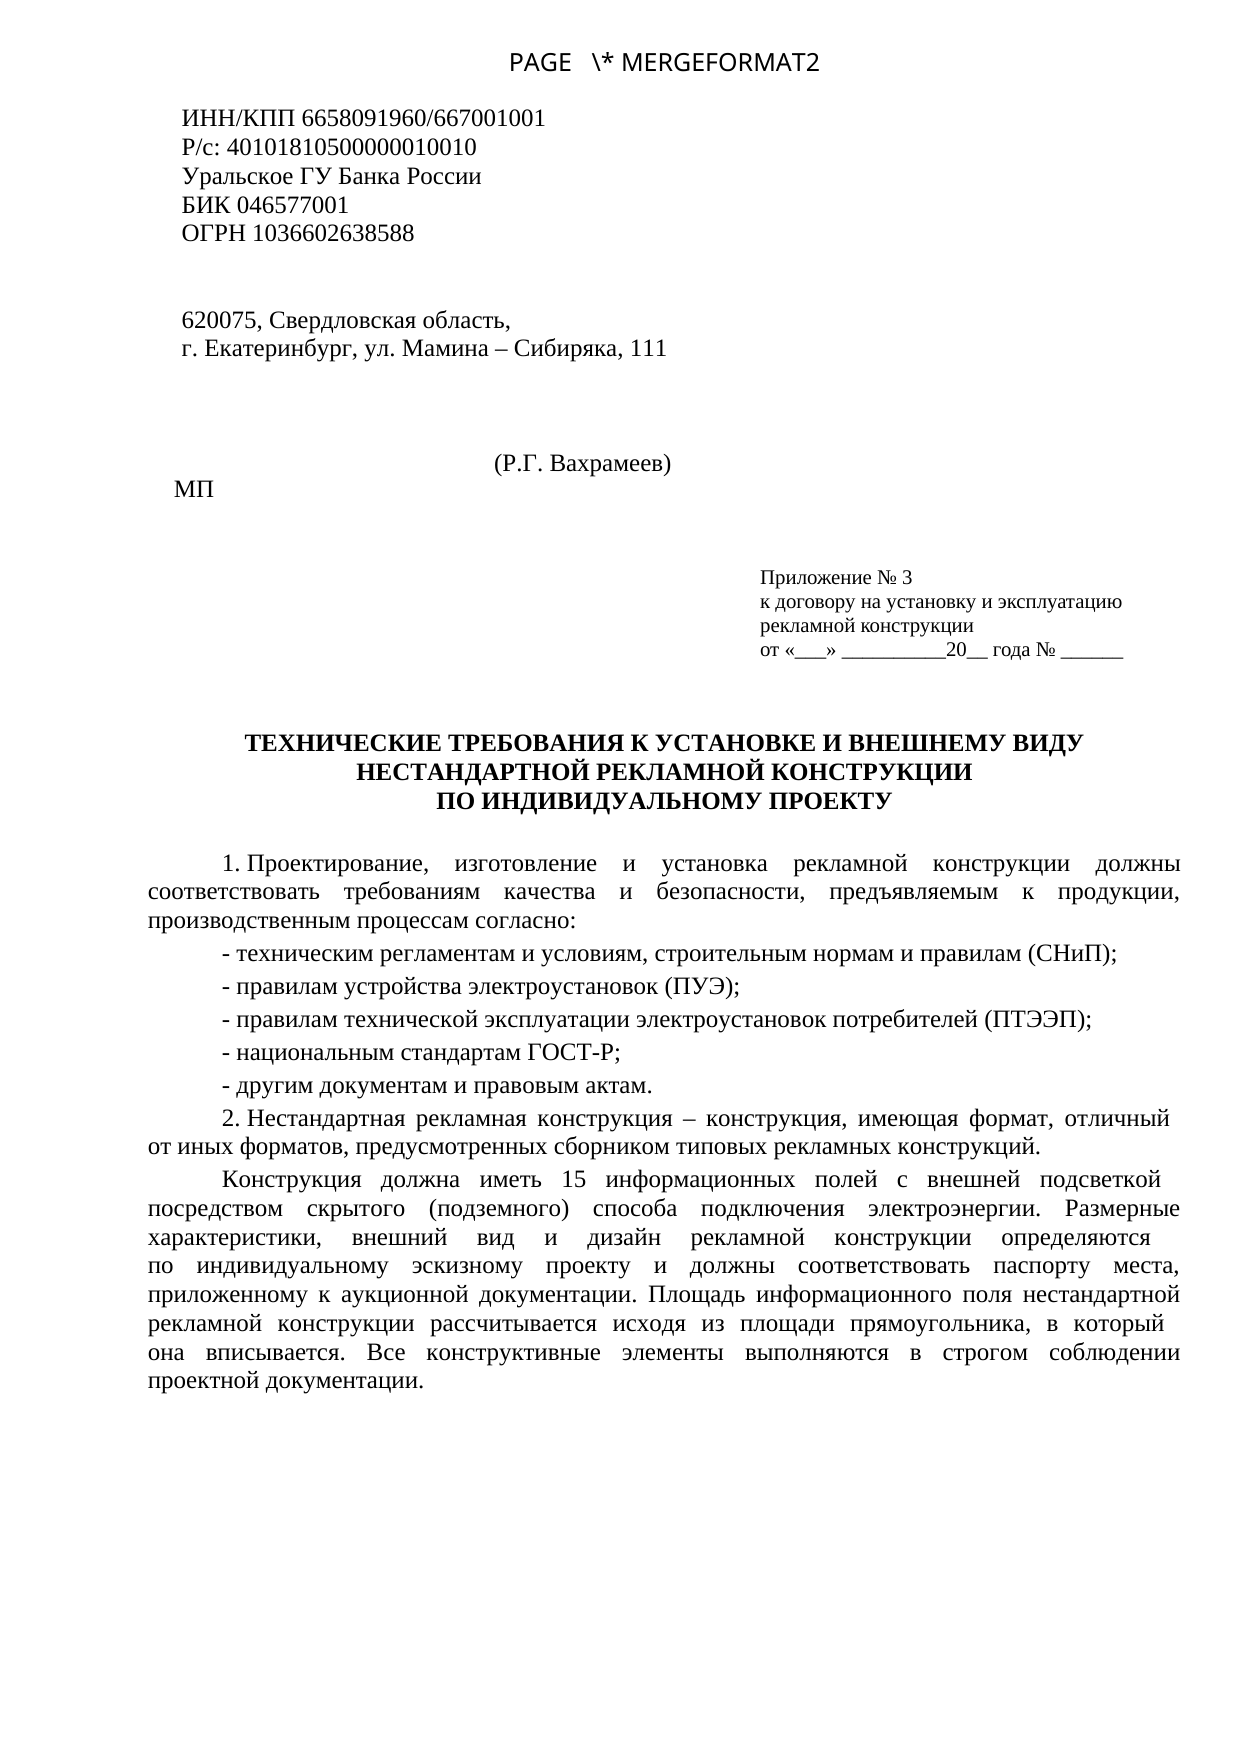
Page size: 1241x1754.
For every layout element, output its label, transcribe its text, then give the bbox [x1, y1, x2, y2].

text 2. Нестандартная рекламная конструкция – конструкция, имеющая формат, отличный от иных форматов, предусмотренных сборником типовых рекламных конструкций. [148, 1103, 1181, 1160]
text ТЕХНИЧЕСКИЕ ТРЕБОВАНИЯ К УСТАНОВКЕ И ВНЕШНЕМУ ВИДУ НЕСТАНДАРТНОЙ РЕКЛАМНОЙ КОНСТРУКЦИИ [148, 728, 1181, 786]
text Конструкция должна иметь 15 информационных полей с внешней подсветкой посредством скрытого (подземного) способа подключения электроэнергии. Размерные характеристики, внешний вид и дизайн рекламной конструкции определяются по индивидуальному эскизному проекту и должны соответствовать паспорту места, приложенному к аукционной документации. Площадь информационного поля нестандартной рекламной конструкции рассчитывается исходя из площади прямоугольника, в который она вписывается. Все конструктивные элементы выполняются в строгом соблюдении проектной документации. [148, 1164, 1181, 1394]
text - правилам технической эксплуатации электроустановок потребителей (ПТЭЭП); [222, 1004, 1181, 1033]
text - другим документам и правовым актам. [148, 1070, 1181, 1098]
text 1. Проектирование, изготовление и установка рекламной конструкции должны соответствовать требованиям качества и безопасности, предъявляемым к продукции, производственным процессам согласно: [148, 848, 1181, 934]
text - правилам устройства электроустановок (ПУЭ); [148, 971, 1181, 1000]
text ПО ИНДИВИДУАЛЬНОМУ ПРОЕКТУ [148, 786, 1181, 815]
text - техническим регламентам и условиям, строительным нормам и правилам (СНиП); [222, 938, 1181, 967]
table_header [148, 104, 1240, 527]
text - национальным стандартам ГОСТ-Р; [148, 1037, 1181, 1066]
